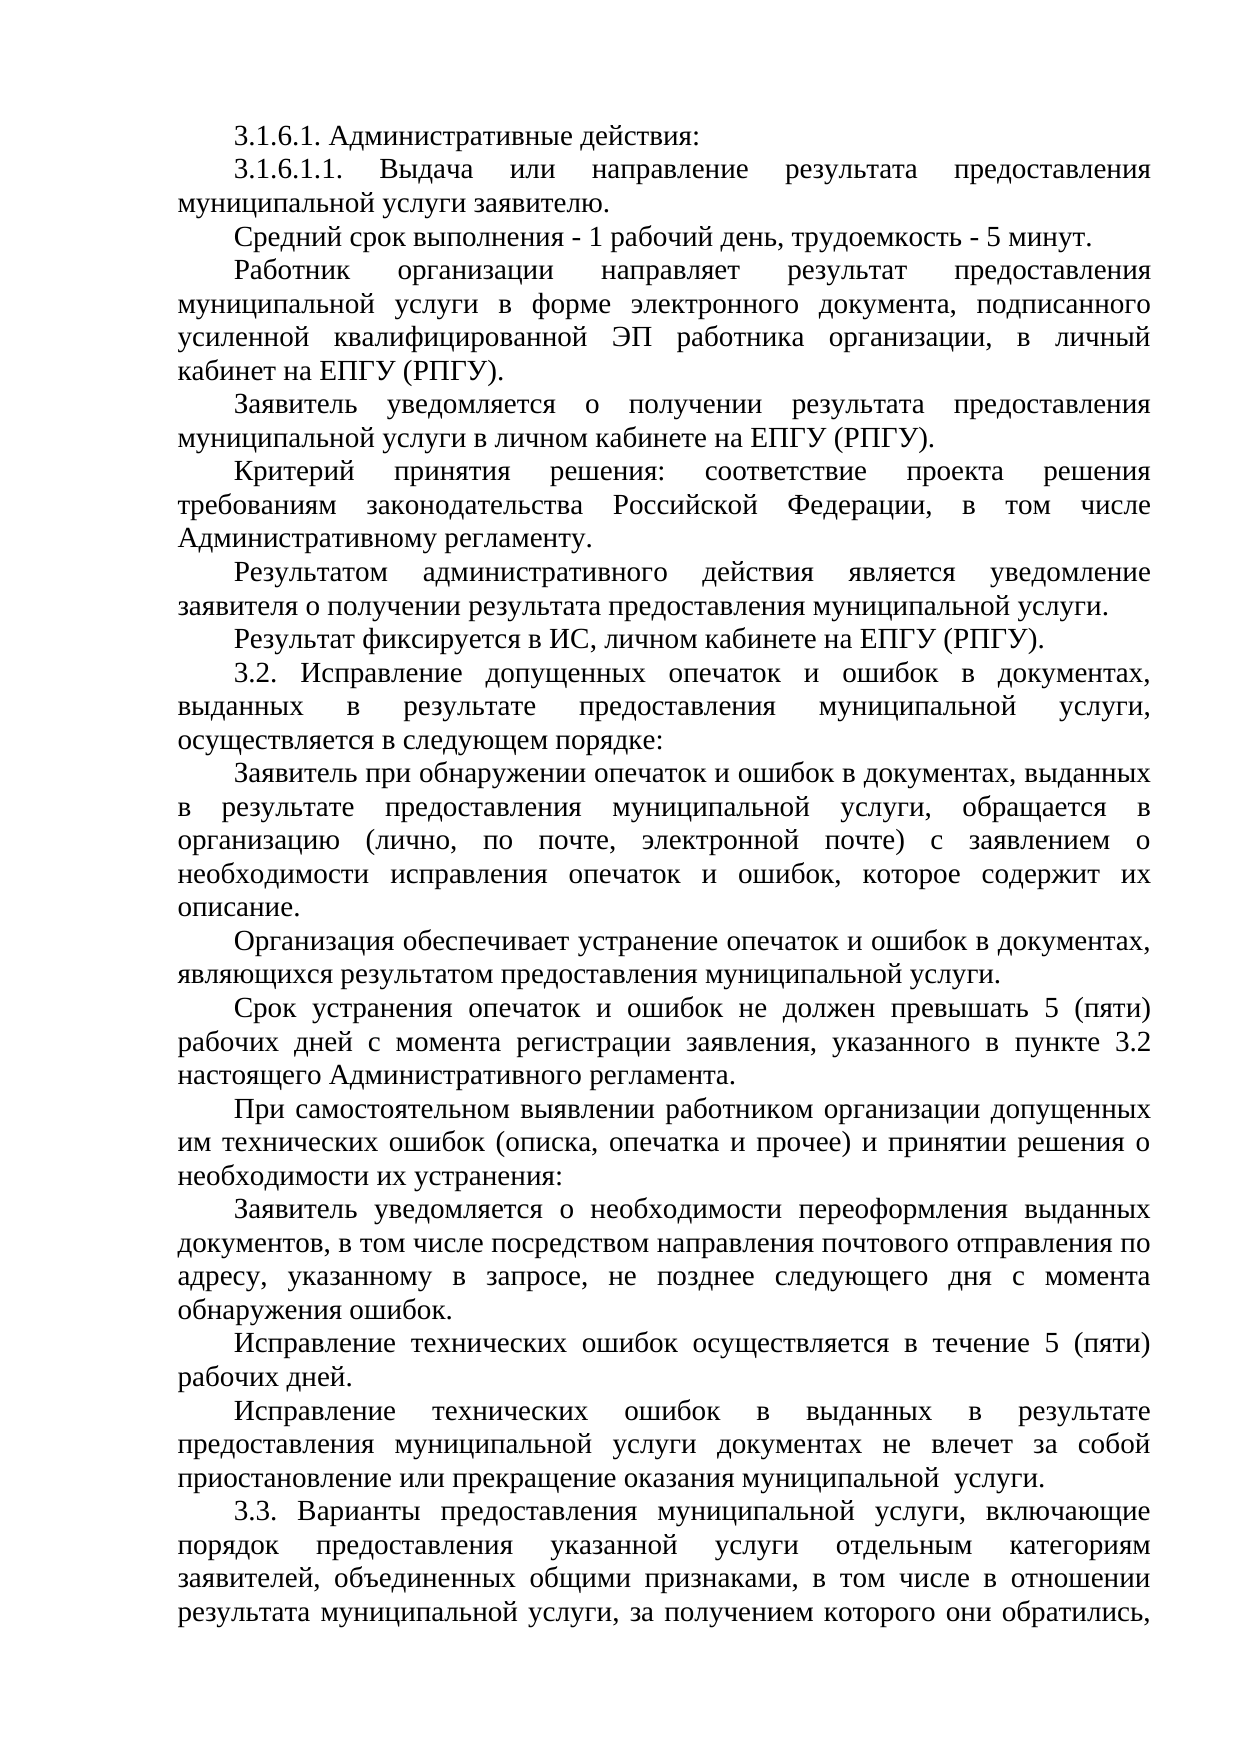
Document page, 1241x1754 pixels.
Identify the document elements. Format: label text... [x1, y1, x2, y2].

text 3.1.6.1. Административные действия: [177, 118, 1152, 152]
text Исправление технических ошибок осуществляется в течение 5 (пяти) рабочих дней. [177, 1326, 1152, 1393]
text Заявитель уведомляется о необходимости переоформления выданных документов, в том числе посредством направления почтового отправления по адресу, указанному в запросе, не позднее следующего дня с момента обнаружения ошибок. [177, 1191, 1152, 1326]
text Результатом административного действия является уведомление заявителя о получении результата предоставления муниципальной услуги. [177, 554, 1152, 621]
text Срок устранения опечаток и ошибок не должен превышать 5 (пяти) рабочих дней с момента регистрации заявления, указанного в пункте 3.2 настоящего Административного регламента. [177, 990, 1152, 1091]
text Работник организации направляет результат предоставления муниципальной услуги в форме электронного документа, подписанного усиленной квалифицированной ЭП работника организации, в личный кабинет на ЕПГУ (РПГУ). [177, 252, 1152, 386]
text Критерий принятия решения: соответствие проекта решения требованиям законодательства Российской Федерации, в том числе Административному регламенту. [177, 453, 1152, 554]
text 3.1.6.1.1. Выдача или направление результата предоставления муниципальной услуги заявителю. [177, 152, 1152, 219]
text 3.2. Исправление допущенных опечаток и ошибок в документах, выданных в результате предоставления муниципальной услуги, осуществляется в следующем порядке: [177, 655, 1152, 755]
text При самостоятельном выявлении работником организации допущенных им технических ошибок (описка, опечатка и прочее) и принятии решения о необходимости их устранения: [177, 1091, 1152, 1191]
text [177, 1493, 1152, 1627]
text Средний срок выполнения - 1 рабочий день, трудоемкость - 5 минут. [177, 219, 1152, 252]
text Заявитель уведомляется о получении результата предоставления муниципальной услуги в личном кабинете на ЕПГУ (РПГУ). [177, 386, 1152, 453]
text Результат фиксируется в ИС, личном кабинете на ЕПГУ (РПГУ). [177, 621, 1152, 655]
text Организация обеспечивает устранение опечаток и ошибок в документах, являющихся результатом предоставления муниципальной услуги. [177, 923, 1152, 990]
text Заявитель при обнаружении опечаток и ошибок в документах, выданных в результате предоставления муниципальной услуги, обращается в организацию (лично, по почте, электронной почте) с заявлением о необходимости исправления опечаток и ошибок, которое содержит их описание. [177, 755, 1152, 923]
text Исправление технических ошибок в выданных в результате предоставления муниципальной услуги документах не влечет за собой приостановление или прекращение оказания муниципальной услуги. [177, 1393, 1152, 1493]
